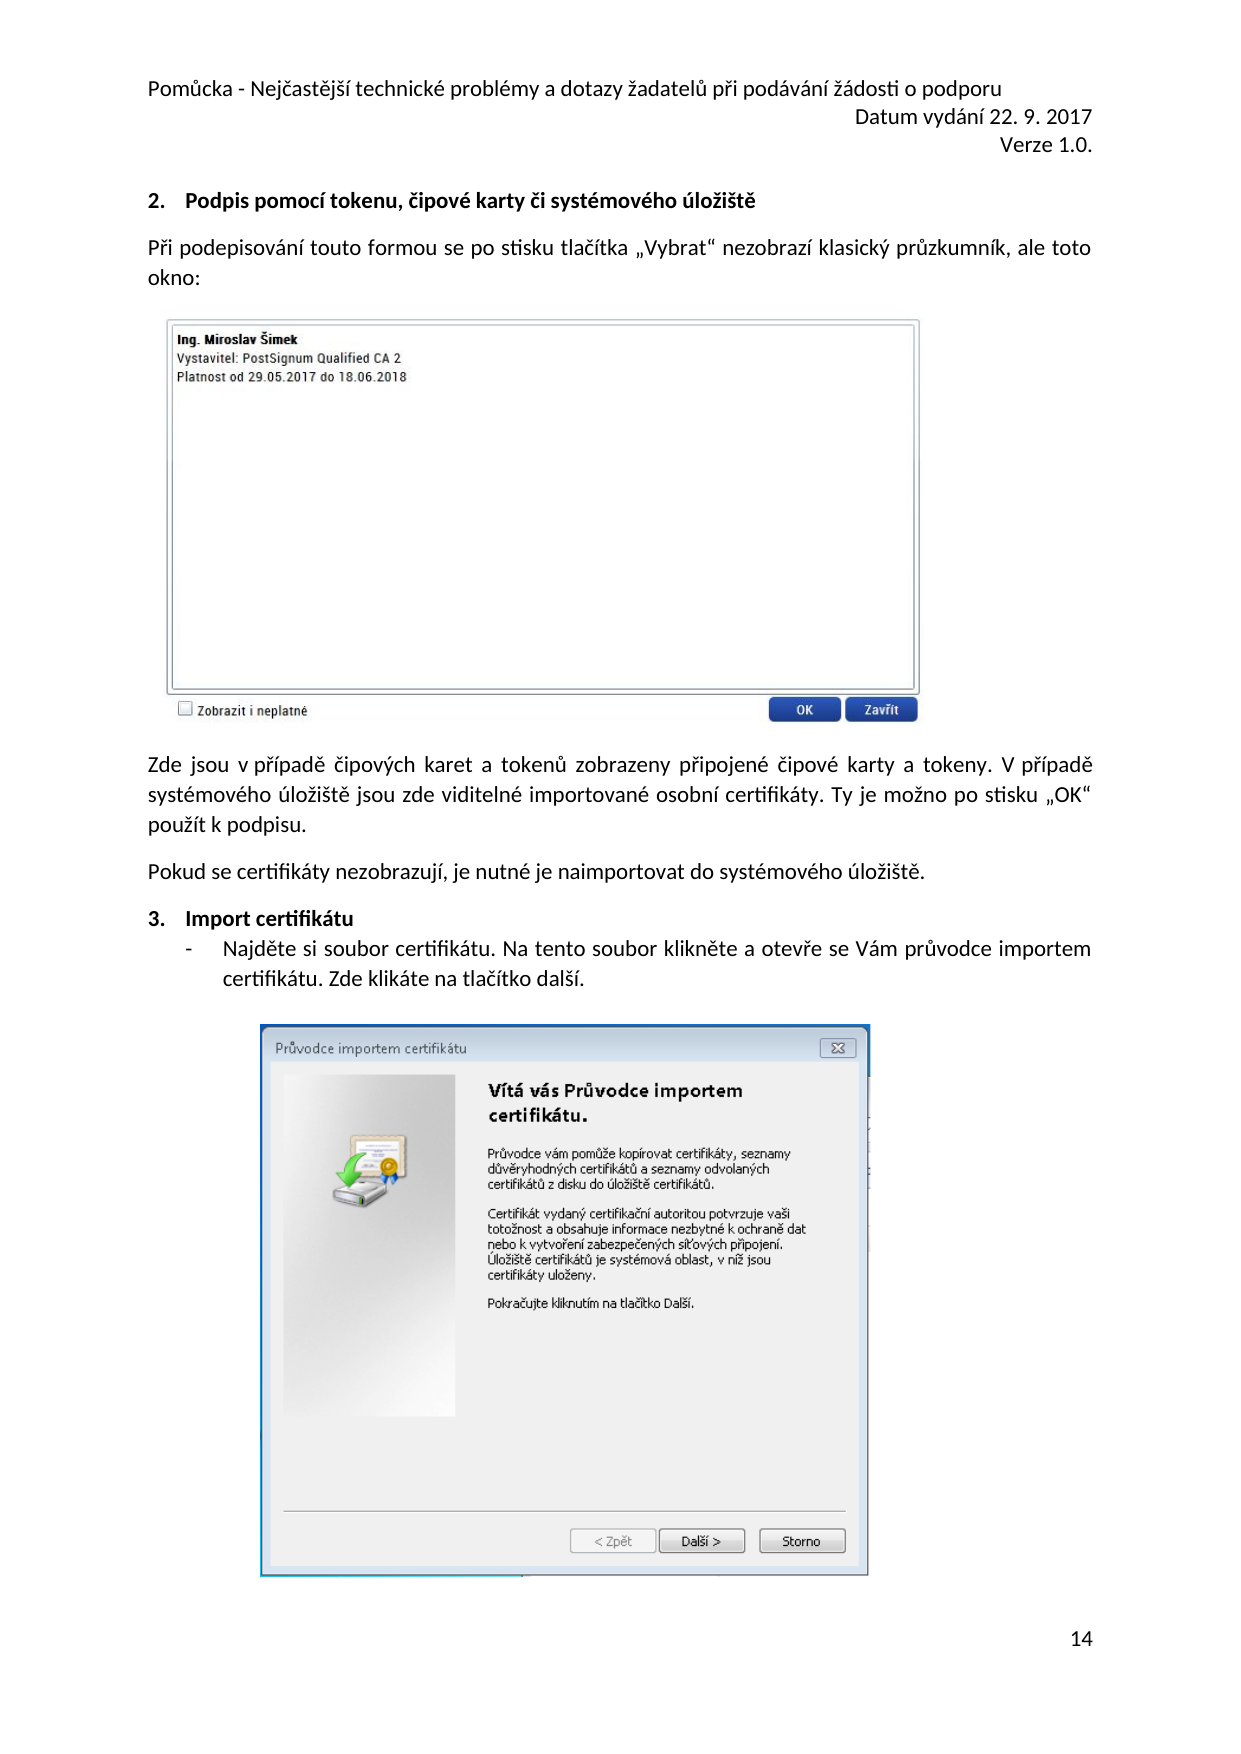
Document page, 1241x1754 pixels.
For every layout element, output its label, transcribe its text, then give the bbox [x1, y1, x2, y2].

list Podpis pomocí tokenu, čipové karty či systémového úložiště [148, 186, 1093, 214]
text Při podepisování touto formou se po stisku tlačítka „Vybrat“ nezobrazí klasický průzkumník, ale toto okno: [148, 233, 1093, 291]
picture [147, 309, 929, 731]
list Import certifikátu [148, 904, 1093, 932]
list Najděte si soubor certifikátu. Na tento soubor klikněte a otevře se Vám průvodce importem certifikátu. Zde klikáte na tlačítko další. [185, 934, 1093, 992]
text Pokud se certifikáty nezobrazují, je nutné je naimportovat do systémového úložiště. [148, 857, 1093, 885]
text Zde jsou v případě čipových karet a tokenů zobrazeny připojené čipové karty a tokeny. V případě systémového úložiště jsou zde viditelné importované osobní certifikáty. Ty je možno po stisku „OK“ použít k podpisu. [148, 750, 1093, 838]
